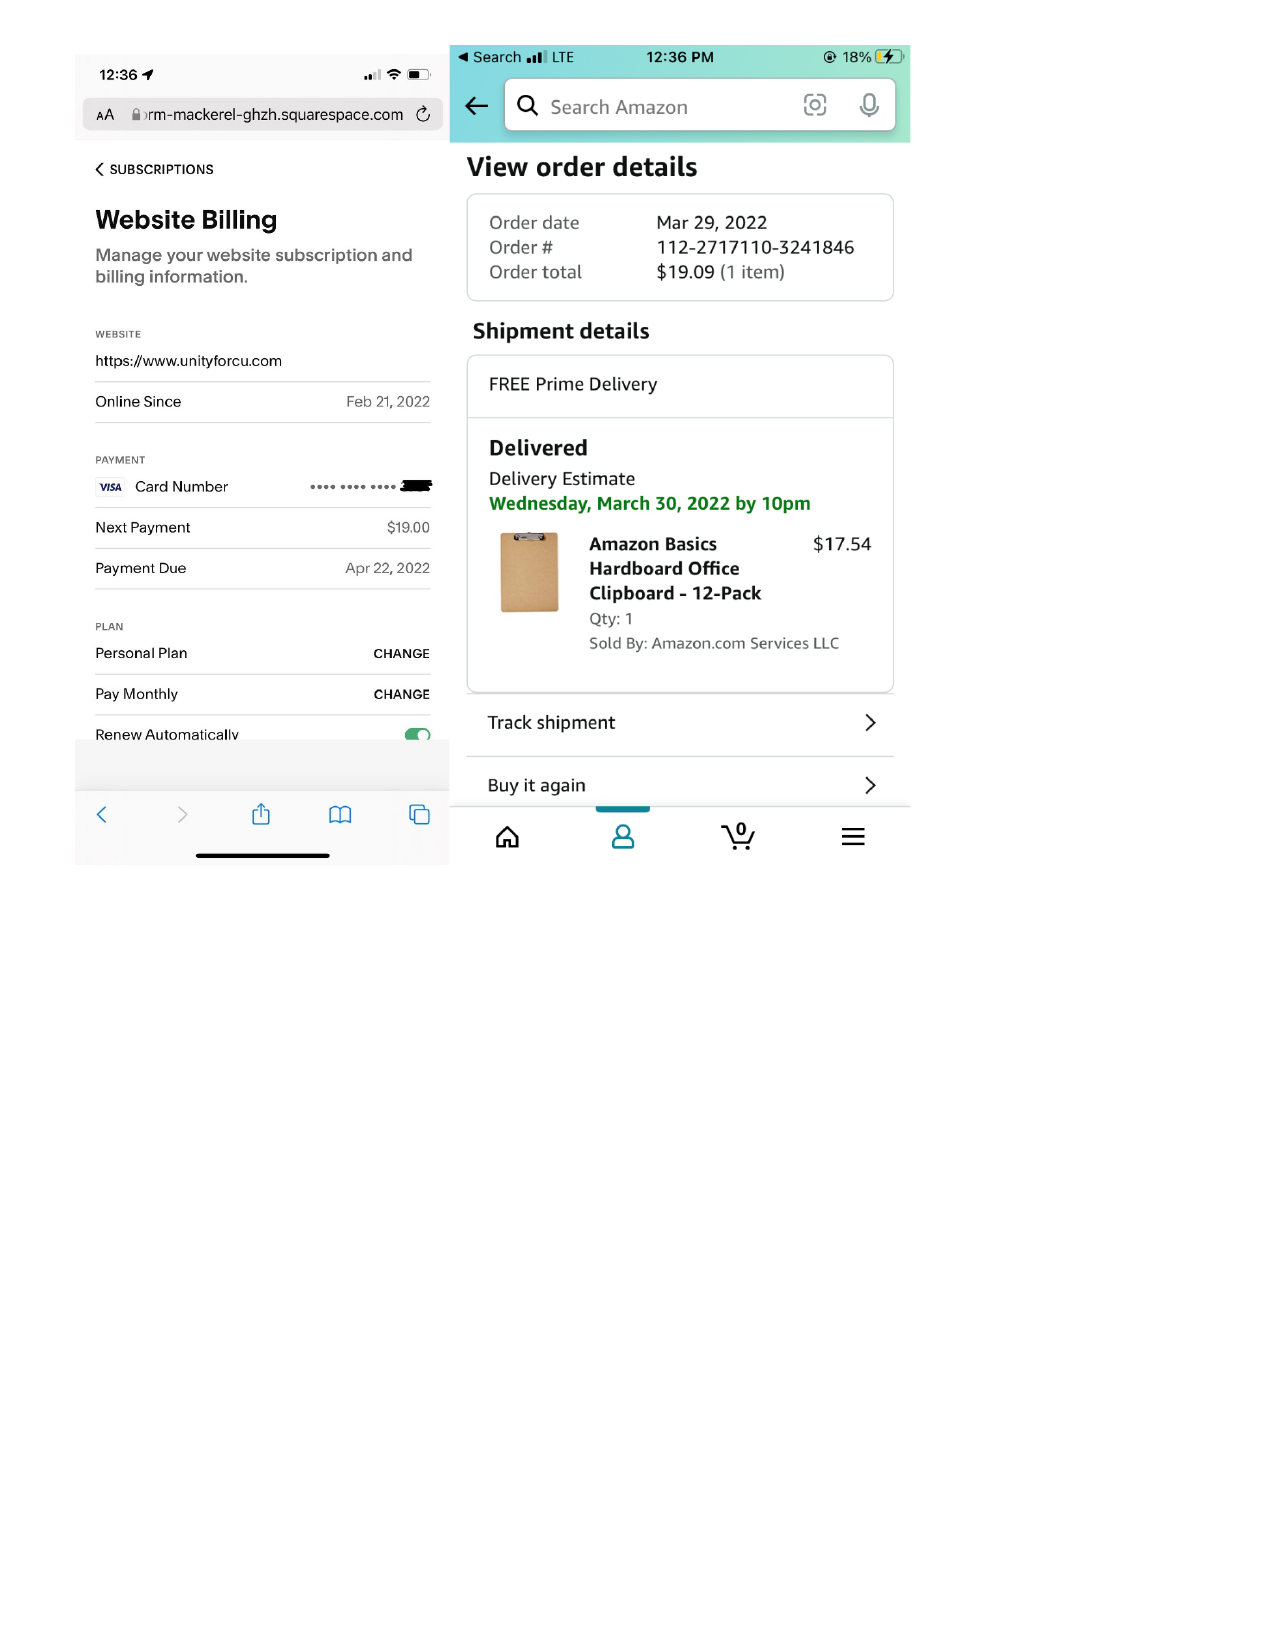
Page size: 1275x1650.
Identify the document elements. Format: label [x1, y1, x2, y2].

picture [75, 45, 911, 865]
